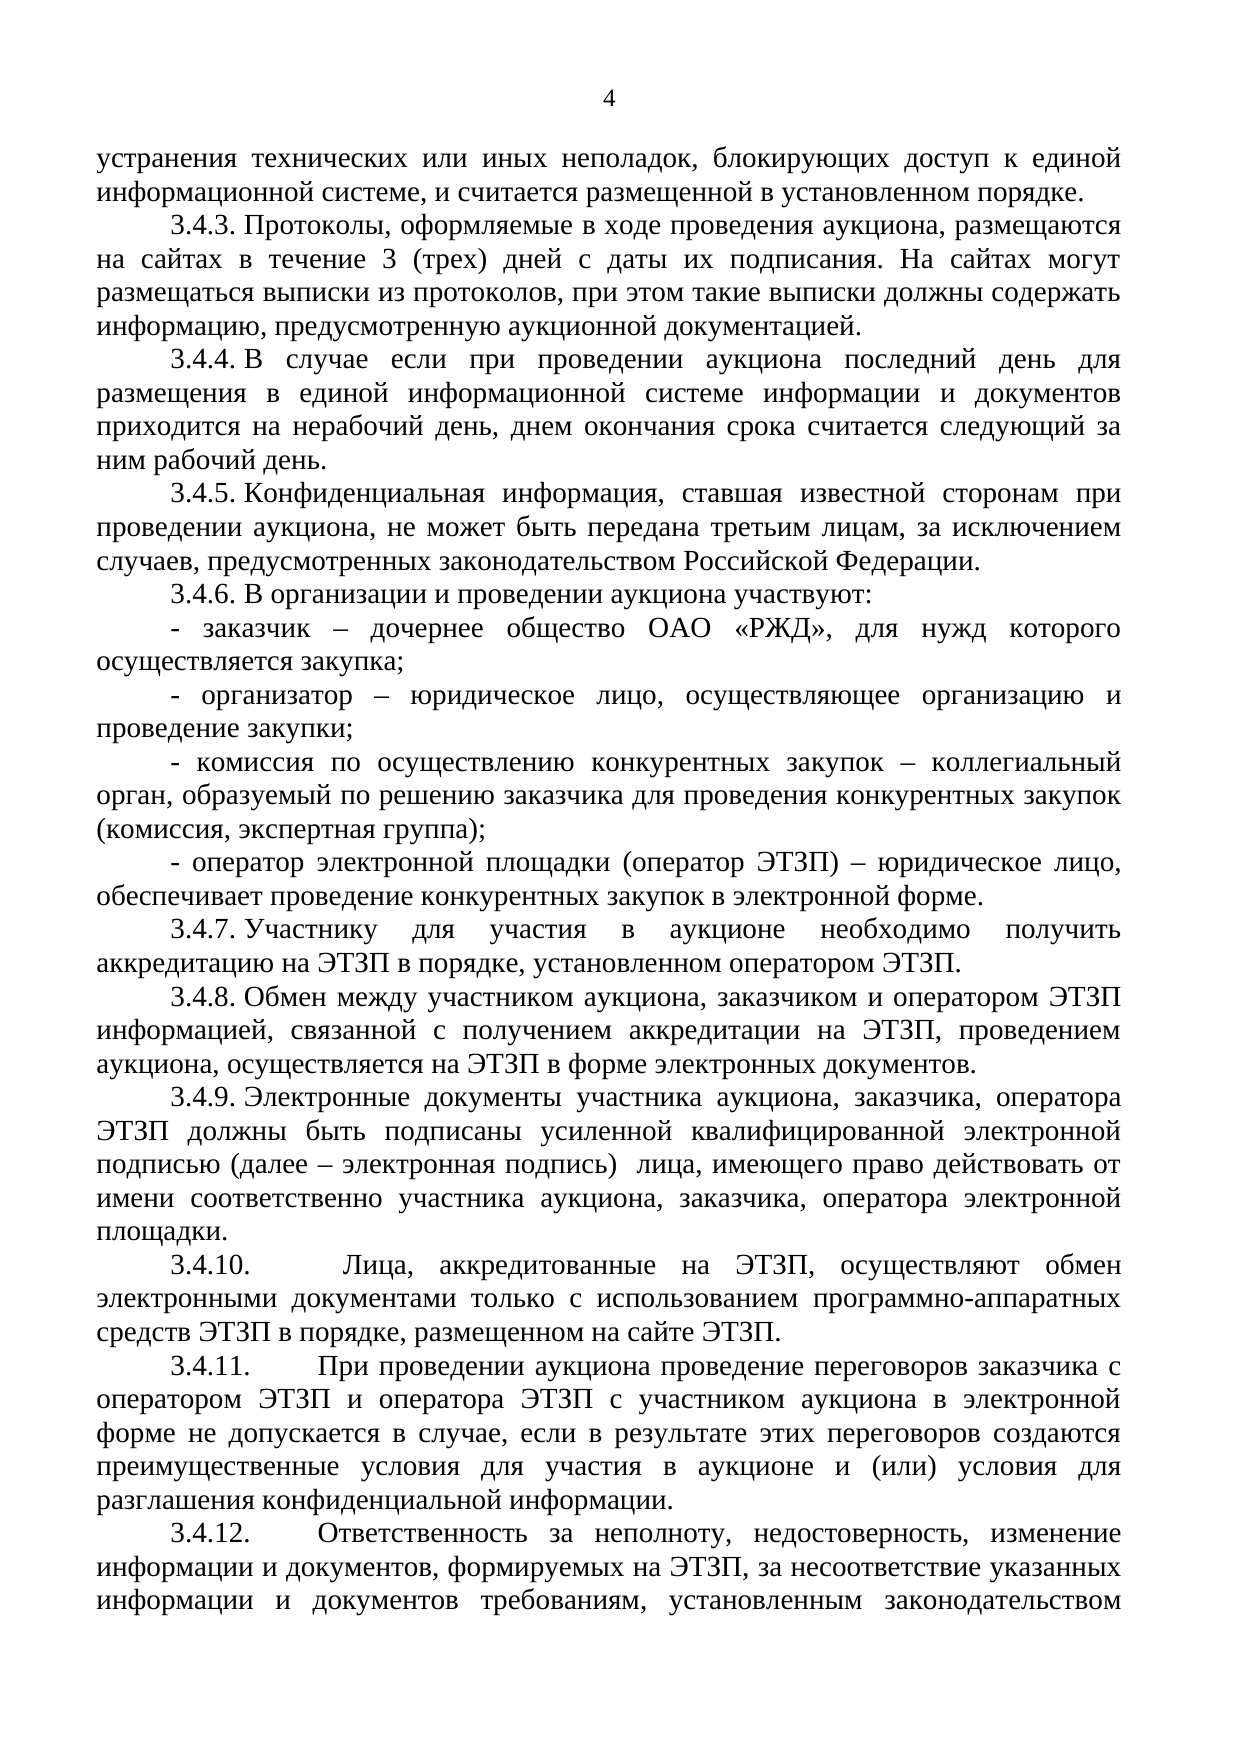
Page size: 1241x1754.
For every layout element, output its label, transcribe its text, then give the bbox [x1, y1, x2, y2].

list Обмен между участником аукциона, заказчиком и оператором ЭТЗП информацией, связанной с получением аккредитации на ЭТЗП, проведением аукциона, осуществляется на ЭТЗП в форме электронных документов. [96, 979, 1122, 1079]
text - комиссия по осуществлению конкурентных закупок – коллегиальный орган, образуемый по решению заказчика для проведения конкурентных закупок (комиссия, экспертная группа); [96, 744, 1122, 844]
list Лица, аккредитованные на ЭТЗП, осуществляют обмен электронными документами только с использованием программно-аппаратных средств ЭТЗП в порядке, размещенном на сайте ЭТЗП. [96, 1247, 1122, 1348]
list В организации и проведении аукциона участвуют: [96, 576, 1122, 610]
list Участнику для участия в аукционе необходимо получить аккредитацию на ЭТЗП в порядке, установленном оператором ЭТЗП. [96, 912, 1122, 979]
list Протоколы, оформляемые в ходе проведения аукциона, размещаются на сайтах в течение 3 (трех) дней с даты их подписания. На сайтах могут размещаться выписки из протоколов, при этом такие выписки должны содержать информацию, предусмотренную аукционной документацией. [96, 207, 1122, 341]
list Конфиденциальная информация, ставшая известной сторонам при проведении аукциона, не может быть передана третьим лицам, за исключением случаев, предусмотренных законодательством Российской Федерации. [96, 476, 1122, 576]
text - заказчик – дочернее общество ОАО «РЖД», для нужд которого осуществляется закупка; [96, 610, 1122, 677]
list В случае если при проведении аукциона последний день для размещения в единой информационной системе информации и документов приходится на нерабочий день, днем окончания срока считается следующий за ним рабочий день. [96, 341, 1122, 476]
text - организатор – юридическое лицо, осуществляющее организацию и проведение закупки; [96, 677, 1122, 744]
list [96, 1515, 1122, 1616]
list Электронные документы участника аукциона, заказчика, оператора ЭТЗП должны быть подписаны усиленной квалифицированной электронной подписью (далее – электронная подпись) лица, имеющего право действовать от имени соответственно участника аукциона, заказчика, оператора электронной площадки. [96, 1079, 1122, 1247]
text - оператор электронной площадки (оператор ЭТЗП) – юридическое лицо, обеспечивает проведение конкурентных закупок в электронной форме. [96, 844, 1122, 912]
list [96, 140, 1122, 207]
list При проведении аукциона проведение переговоров заказчика с оператором ЭТЗП и оператора ЭТЗП с участником аукциона в электронной форме не допускается в случае, если в результате этих переговоров создаются преимущественные условия для участия в аукционе и (или) условия для разглашения конфиденциальной информации. [96, 1348, 1122, 1515]
